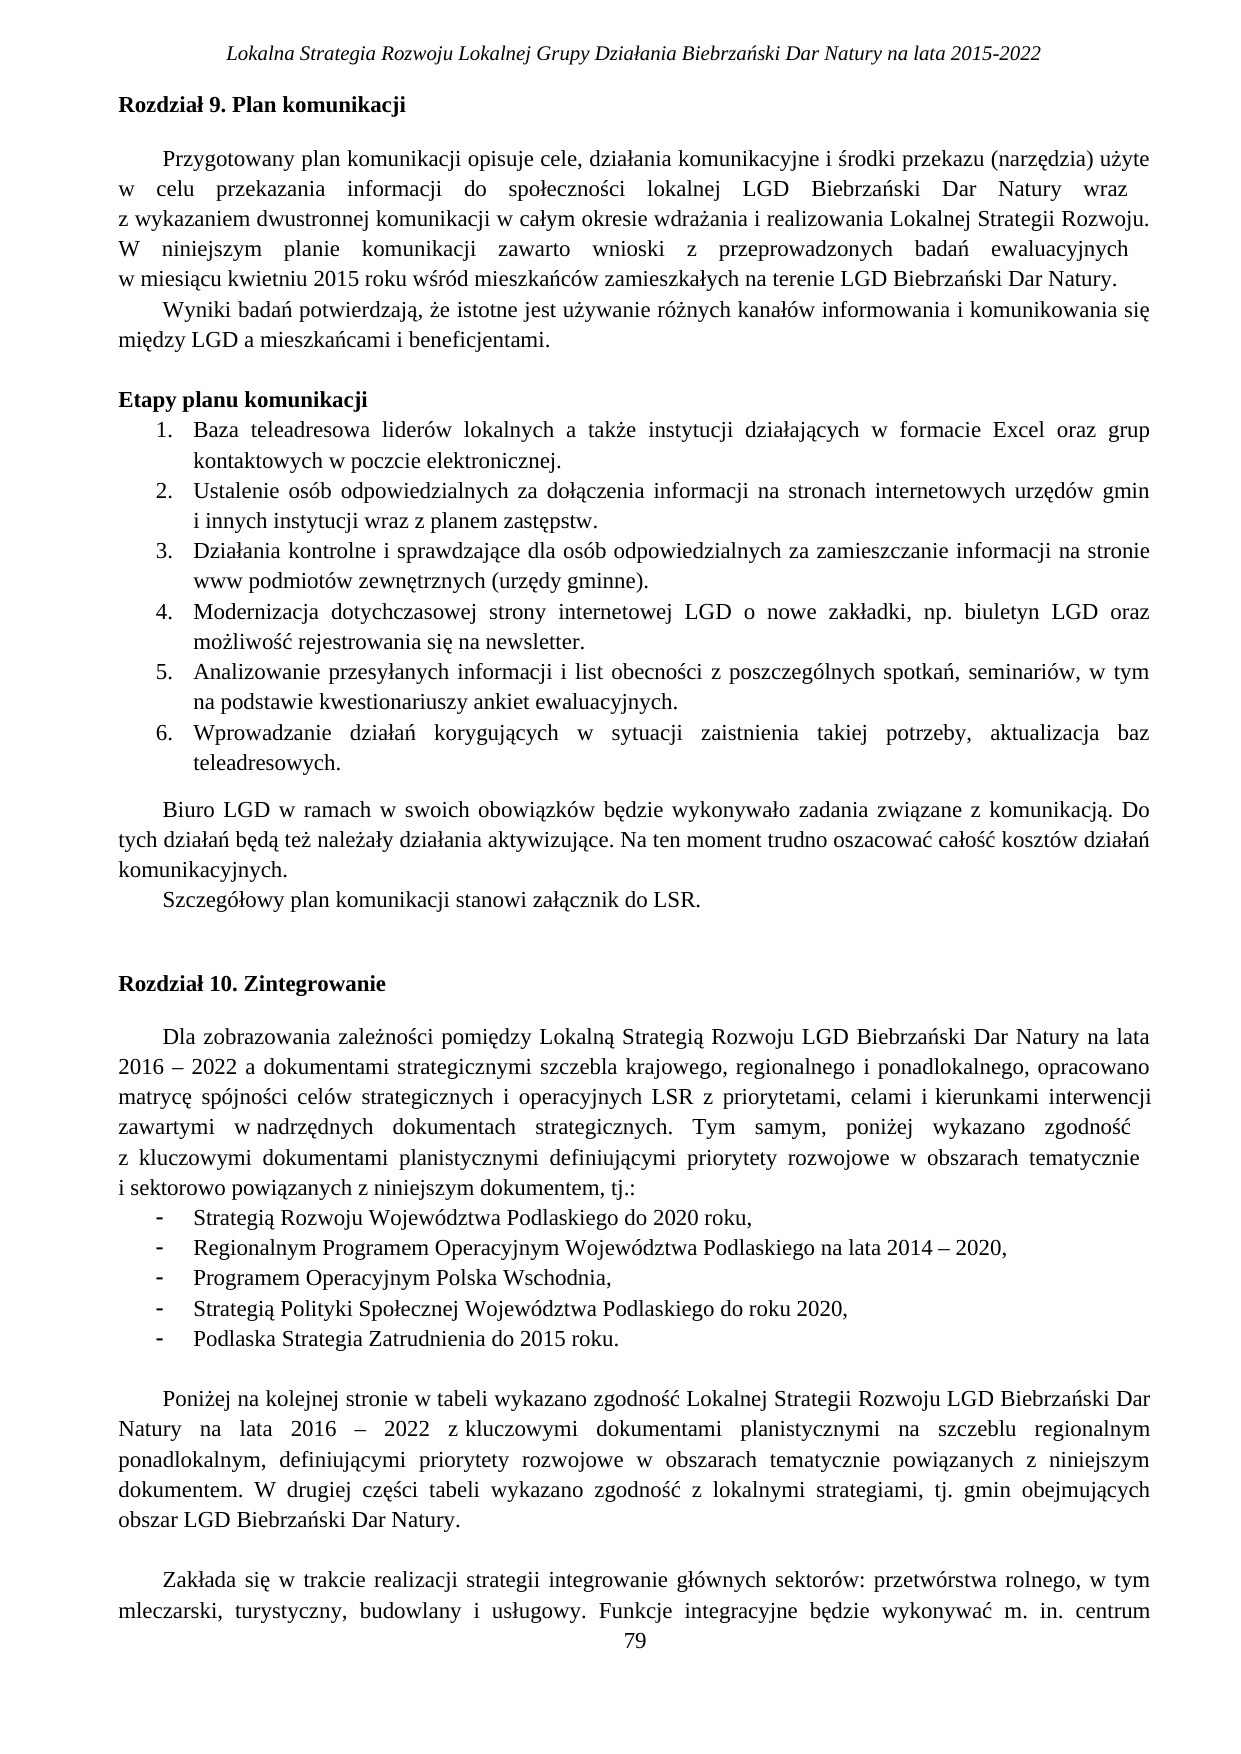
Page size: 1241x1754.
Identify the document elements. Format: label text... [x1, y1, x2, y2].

text Przygotowany plan komunikacji opisuje cele, działania komunikacyjne i środki przekazu (narzędzia) użyte w celu przekazania informacji do społeczności lokalnej LGD Biebrzański Dar Natury wraz z wykazaniem dwustronnej komunikacji w całym okresie wdrażania i realizowania Lokalnej Strategii Rozwoju. W niniejszym planie komunikacji zawarto wnioski z przeprowadzonych badań ewaluacyjnych w miesiącu kwietniu 2015 roku wśród mieszkańców zamieszkałych na terenie LGD Biebrzański Dar Natury. [118, 145, 1152, 292]
list Ustalenie osób odpowiedzialnych za dołączenia informacji na stronach internetowych urzędów gmin i innych instytucji wraz z planem zastępstw. [156, 477, 1152, 533]
list Modernizacja dotychczasowej strony internetowej LGD o nowe zakładki, np. biuletyn LGD oraz możliwość rejestrowania się na newsletter. [156, 598, 1152, 654]
list Regionalnym Programem Operacyjnym Województwa Podlaskiego na lata 2014 – 2020, [156, 1234, 1152, 1261]
list Podlaska Strategia Zatrudnienia do 2015 roku. [156, 1325, 1152, 1351]
list Działania kontrolne i sprawdzające dla osób odpowiedzialnych za zamieszczanie informacji na stronie www podmiotów zewnętrznych (urzędy gminne). [156, 537, 1152, 594]
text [118, 1567, 1152, 1623]
list Rozdział 10. Zintegrowanie [118, 970, 1152, 996]
list Strategią Polityki Społecznej Województwa Podlaskiego do roku 2020, [156, 1295, 1152, 1321]
text Szczegółowy plan komunikacji stanowi załącznik do LSR. [118, 886, 1152, 913]
text Dla zobrazowania zależności pomiędzy Lokalną Strategią Rozwoju LGD Biebrzański Dar Natury na lata 2016 – 2022 a dokumentami strategicznymi szczebla krajowego, regionalnego i ponadlokalnego, opracowano matrycę spójności celów strategicznych i operacyjnych LSR z priorytetami, celami i kierunkami interwencji zawartymi w nadrzędnych dokumentach strategicznych. Tym samym, poniżej wykazano zgodność z kluczowymi dokumentami planistycznymi definiującymi priorytety rozwojowe w obszarach tematycznie i sektorowo powiązanych z niniejszym dokumentem, tj.: [118, 1023, 1152, 1200]
text Wyniki badań potwierdzają, że istotne jest używanie różnych kanałów informowania i komunikowania się między LGD a mieszkańcami i beneficjentami. [118, 296, 1152, 352]
list Wprowadzanie działań korygujących w sytuacji zaistnienia takiej potrzeby, aktualizacja baz teleadresowych. [156, 719, 1152, 775]
text Etapy planu komunikacji [118, 386, 1152, 413]
list Strategią Rozwoju Województwa Podlaskiego do 2020 roku, [156, 1204, 1152, 1230]
list Baza teleadresowa liderów lokalnych a także instytucji działających w formacie Excel oraz grup kontaktowych w poczcie elektronicznej. [156, 417, 1152, 473]
text Poniżej na kolejnej stronie w tabeli wykazano zgodność Lokalnej Strategii Rozwoju LGD Biebrzański Dar Natury na lata 2016 – 2022 z kluczowymi dokumentami planistycznymi na szczeblu regionalnym ponadlokalnym, definiującymi priorytety rozwojowe w obszarach tematycznie powiązanych z niniejszym dokumentem. W drugiej części tabeli wykazano zgodność z lokalnymi strategiami, tj. gmin obejmujących obszar LGD Biebrzański Dar Natury. [118, 1385, 1152, 1532]
list Analizowanie przesyłanych informacji i list obecności z poszczególnych spotkań, seminariów, w tym na podstawie kwestionariuszy ankiet ewaluacyjnych. [156, 658, 1152, 715]
text Biuro LGD w ramach w swoich obowiązków będzie wykonywało zadania związane z komunikacją. Do tych działań będą też należały działania aktywizujące. Na ten moment trudno oszacować całość kosztów działań komunikacyjnych. [118, 796, 1152, 882]
list Rozdział 9. Plan komunikacji [118, 92, 1152, 118]
list Programem Operacyjnym Polska Wschodnia, [156, 1264, 1152, 1291]
